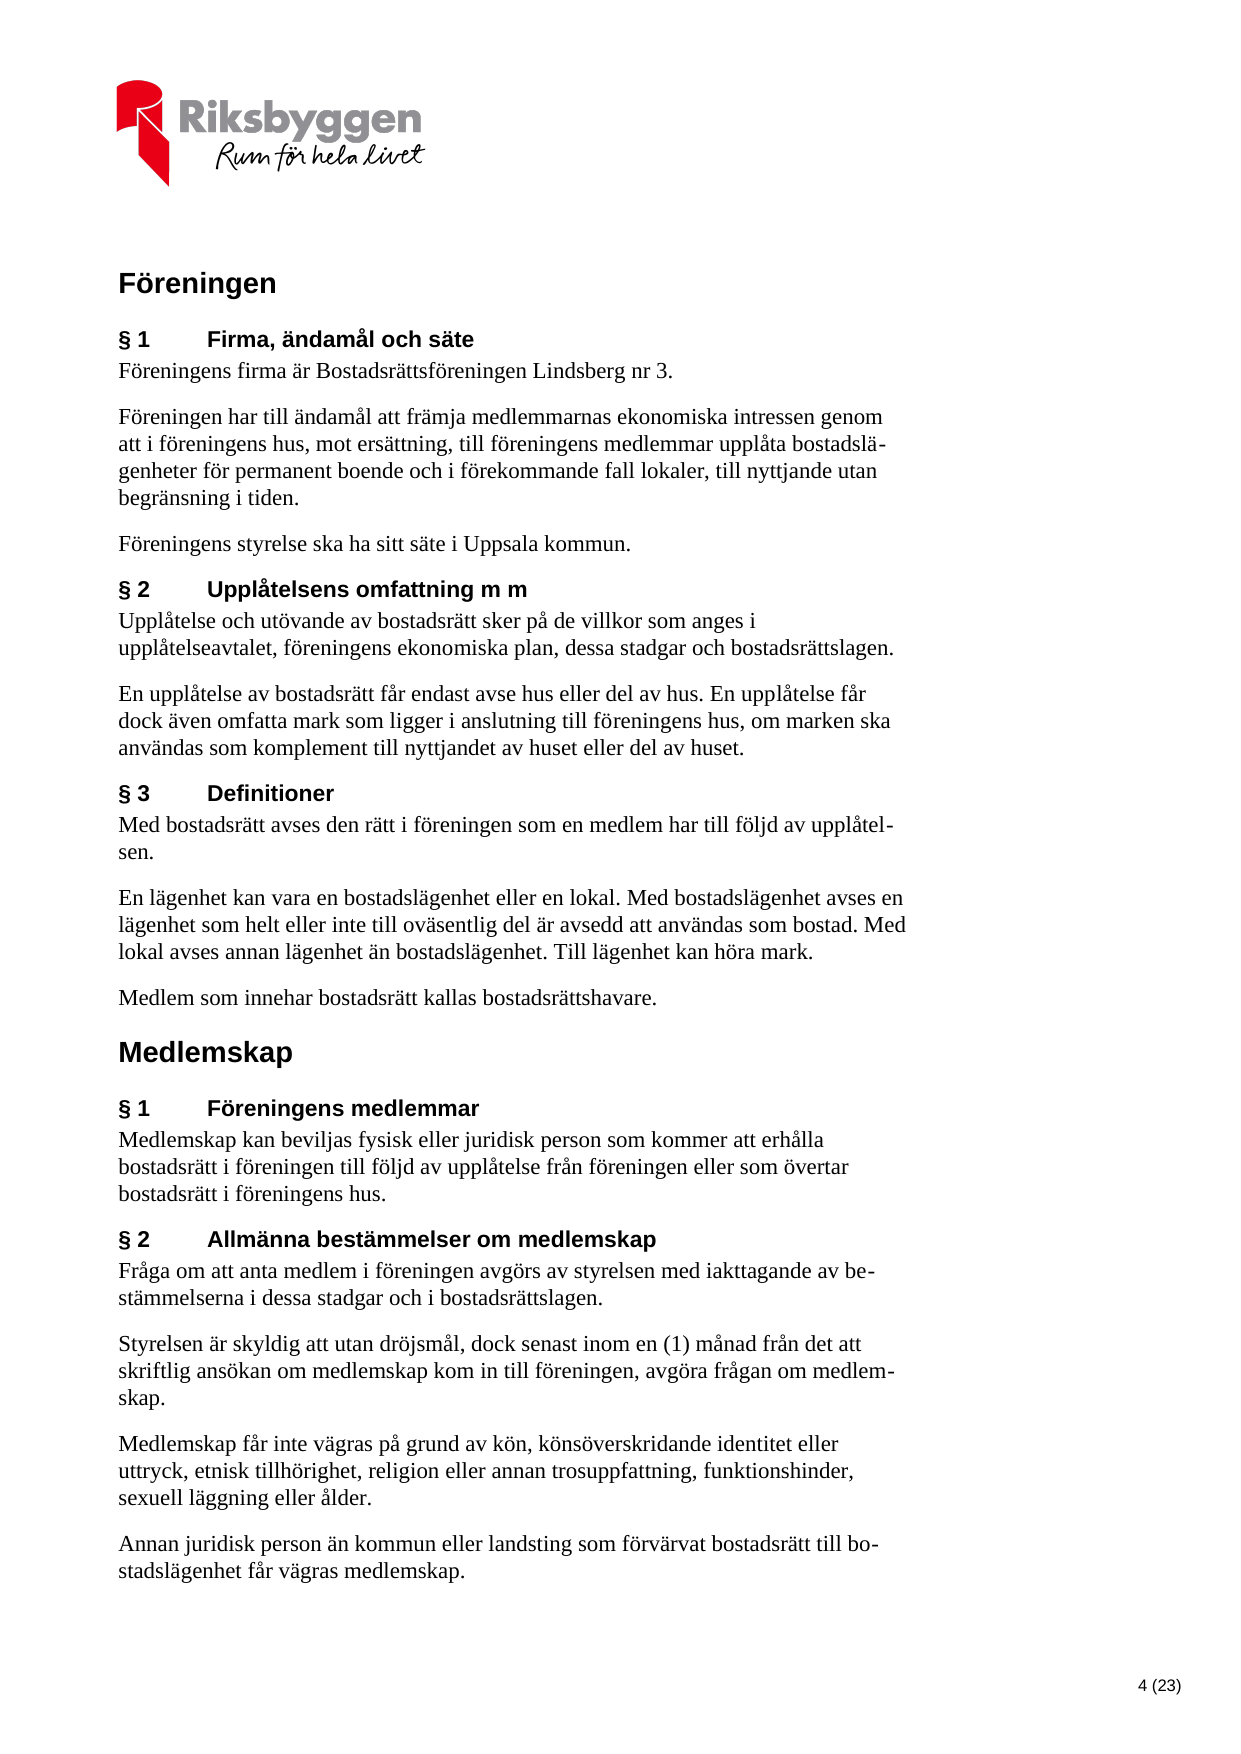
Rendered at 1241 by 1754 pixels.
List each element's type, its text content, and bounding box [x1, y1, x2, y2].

text Föreningens styrelse ska ha sitt säte i Uppsala kommun. [118, 529, 909, 556]
text Medlem som innehar bostadsrätt kallas bostadsrättshavare. [118, 983, 909, 1011]
text Medlemskap får inte vägras på grund av kön, könsöverskridande identitet eller uttryck, etnisk tillhörighet, religion eller annan trosuppfattning, funktionshinder, sexuell läggning eller ålder. [118, 1429, 909, 1511]
subtitle Medlemskap [118, 1036, 909, 1069]
subtitle Föreningens medlemmar [118, 1094, 909, 1121]
picture [116, 80, 426, 187]
text Fråga om att anta medlem i föreningen avgörs av styrelsen med iakttagande av bestämmelserna i dessa stadgar och i bostadsrättslagen. [118, 1257, 909, 1311]
text En lägenhet kan vara en bostadslägenhet eller en lokal. Med bostadslägenhet avses en lägenhet som helt eller inte till oväsentlig del är avsedd att användas som bostad. Med lokal avses annan lägenhet än bostadslägenhet. Till lägenhet kan höra mark. [118, 883, 909, 965]
subtitle Föreningen [118, 267, 909, 300]
subtitle Allmänna bestämmelser om medlemskap [118, 1225, 909, 1252]
text Föreningen har till ändamål att främja medlemmarnas ekonomiska intressen genom att i föreningens hus, mot ersättning, till föreningens medlemmar upplåta bostadslägenheter för permanent boende och i förekommande fall lokaler, till nyttjande utan begränsning i tiden. [118, 402, 909, 511]
subtitle Upplåtelsens omfattning m m [118, 575, 909, 602]
text Med bostadsrätt avses den rätt i föreningen som en medlem har till följd av upplåtelsen. [118, 811, 909, 865]
text Medlemskap kan beviljas fysisk eller juridisk person som kommer att erhålla bostadsrätt i föreningen till följd av upplåtelse från föreningen eller som övertar bostadsrätt i föreningens hus. [118, 1125, 909, 1207]
subtitle Firma, ändamål och säte [118, 325, 909, 352]
text Föreningens firma är Bostadsrättsföreningen Lindsberg nr 3. [118, 356, 909, 383]
subtitle Definitioner [118, 779, 909, 806]
text En upplåtelse av bostadsrätt får endast avse hus eller del av hus. En upplåtelse får dock även omfatta mark som ligger i anslutning till föreningens hus, om marken ska användas som komplement till nyttjandet av huset eller del av huset. [118, 679, 909, 761]
text Annan juridisk person än kommun eller landsting som förvärvat bostadsrätt till bostadslägenhet får vägras medlemskap. [118, 1529, 909, 1584]
text Styrelsen är skyldig att utan dröjsmål, dock senast inom en (1) månad från det att skriftlig ansökan om medlemskap kom in till föreningen, avgöra frågan om medlemskap. [118, 1329, 909, 1411]
text Upplåtelse och utövande av bostadsrätt sker på de villkor som anges i upplåtelseavtalet, föreningens ekonomiska plan, dessa stadgar och bostadsrättslagen. [118, 606, 909, 661]
